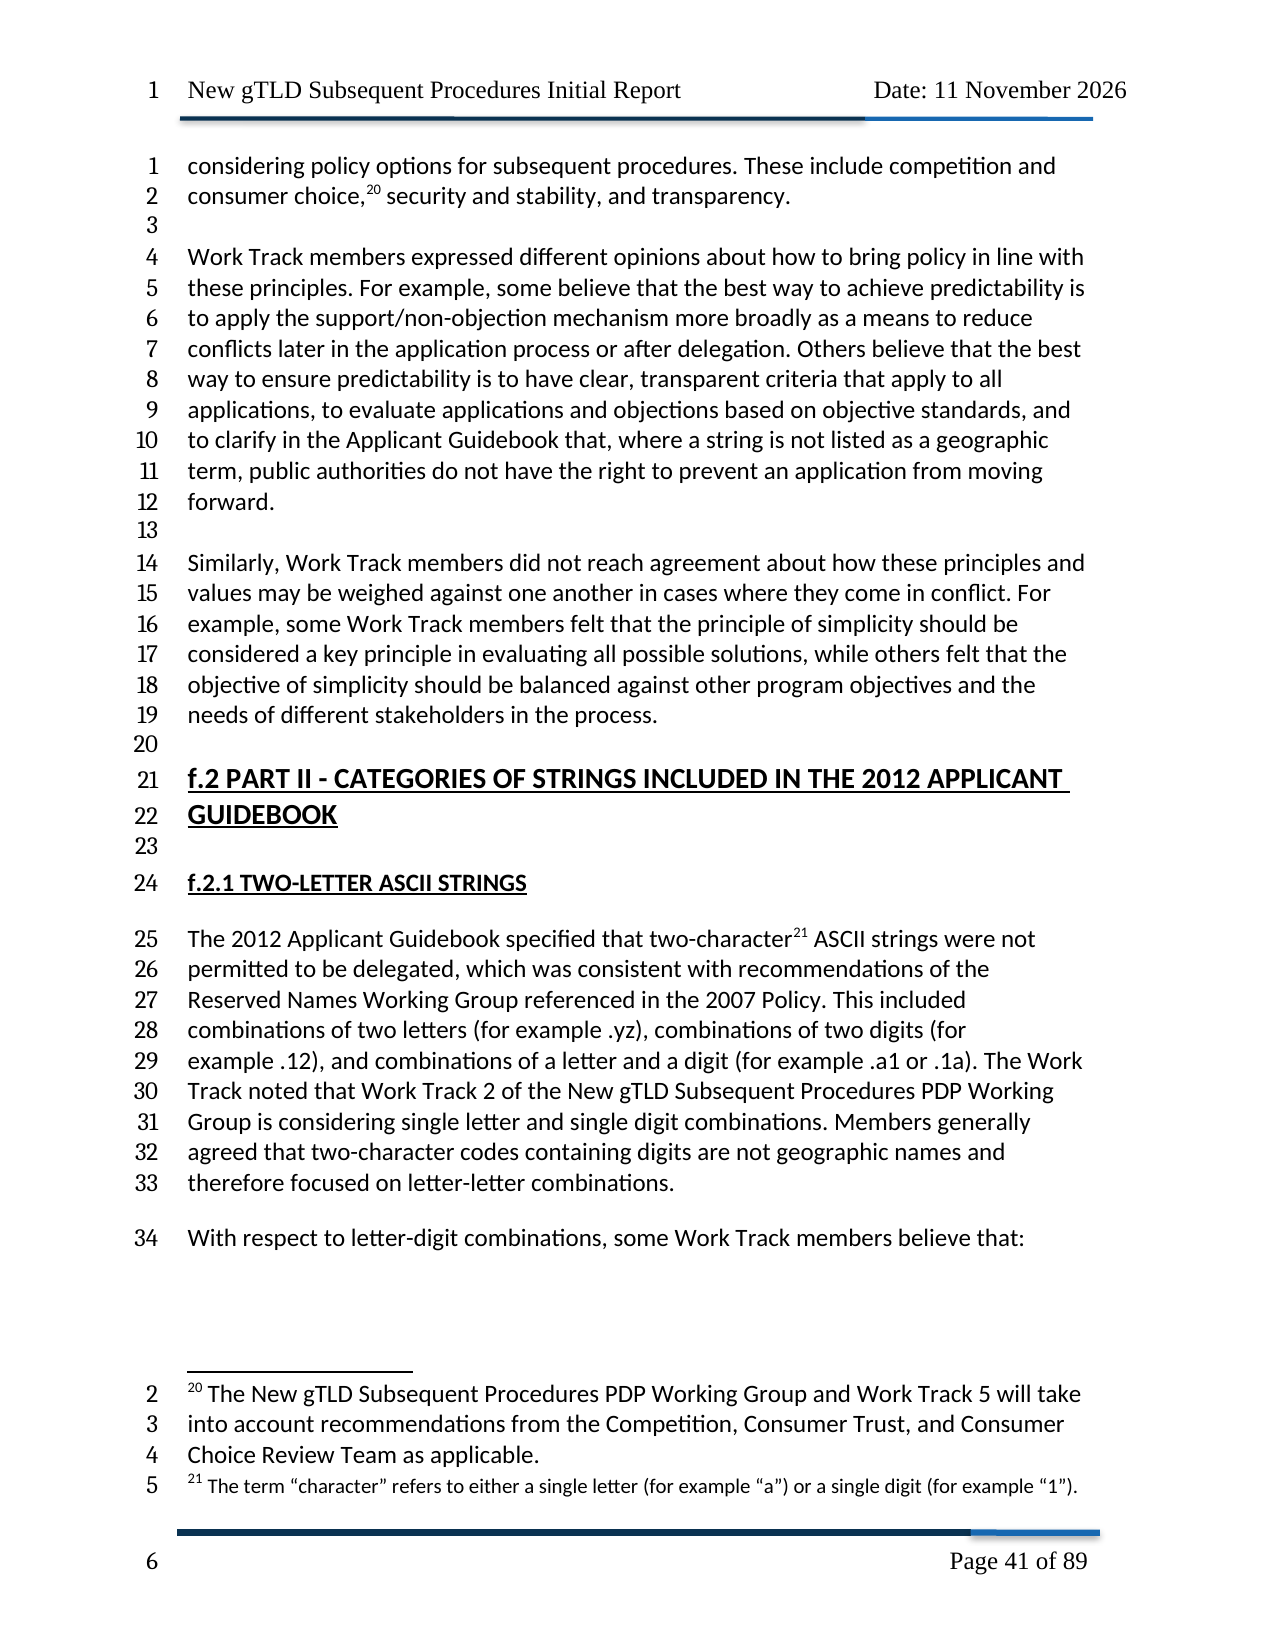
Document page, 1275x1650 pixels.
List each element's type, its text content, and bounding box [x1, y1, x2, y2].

text Work Track members expressed different opinions about how to bring policy in line with these principles. For example, some believe that the best way to achieve predictability is to apply the support/non-objection mechanism more broadly as a means to reduce conflicts later in the application process or after delegation. Others believe that the best way to ensure predictability is to have clear, transparent criteria that apply to all applications, to evaluate applications and objections based on objective standards, and to clarify in the Applicant Guidebook that, where a string is not listed as a geographic term, public authorities do not have the right to prevent an application from moving forward. [187, 242, 1087, 516]
text Similarly, Work Track members did not reach agreement about how these principles and values may be weighed against one another in cases where they come in conflict. For example, some Work Track members felt that the principle of simplicity should be considered a key principle in evaluating all possible solutions, while others felt that the objective of simplicity should be balanced against other program objectives and the needs of different stakeholders in the process. [187, 547, 1087, 730]
text f.2 PART II - CATEGORIES OF STRINGS INCLUDED IN THE 2012 APPLICANT GUIDEBOOK [187, 760, 1087, 832]
text f.2.1 TWO-LETTER ASCII STRINGS [187, 867, 1087, 898]
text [187, 150, 1087, 211]
text The 2012 Applicant Guidebook specified that two-character ASCII strings were not permitted to be delegated, which was consistent with recommendations of the Reserved Names Working Group referenced in the 2007 Policy. This included combinations of two letters (for example .yz), combinations of two digits (for example .12), and combinations of a letter and a digit (for example .a1 or .1a). The Work Track noted that Work Track 2 of the New gTLD Subsequent Procedures PDP Working Group is considering single letter and single digit combinations. Members generally agreed that two-character codes containing digits are not geographic names and therefore focused on letter-letter combinations. [187, 923, 1087, 1197]
text With respect to letter-digit combinations, some Work Track members believe that: [187, 1222, 1087, 1253]
